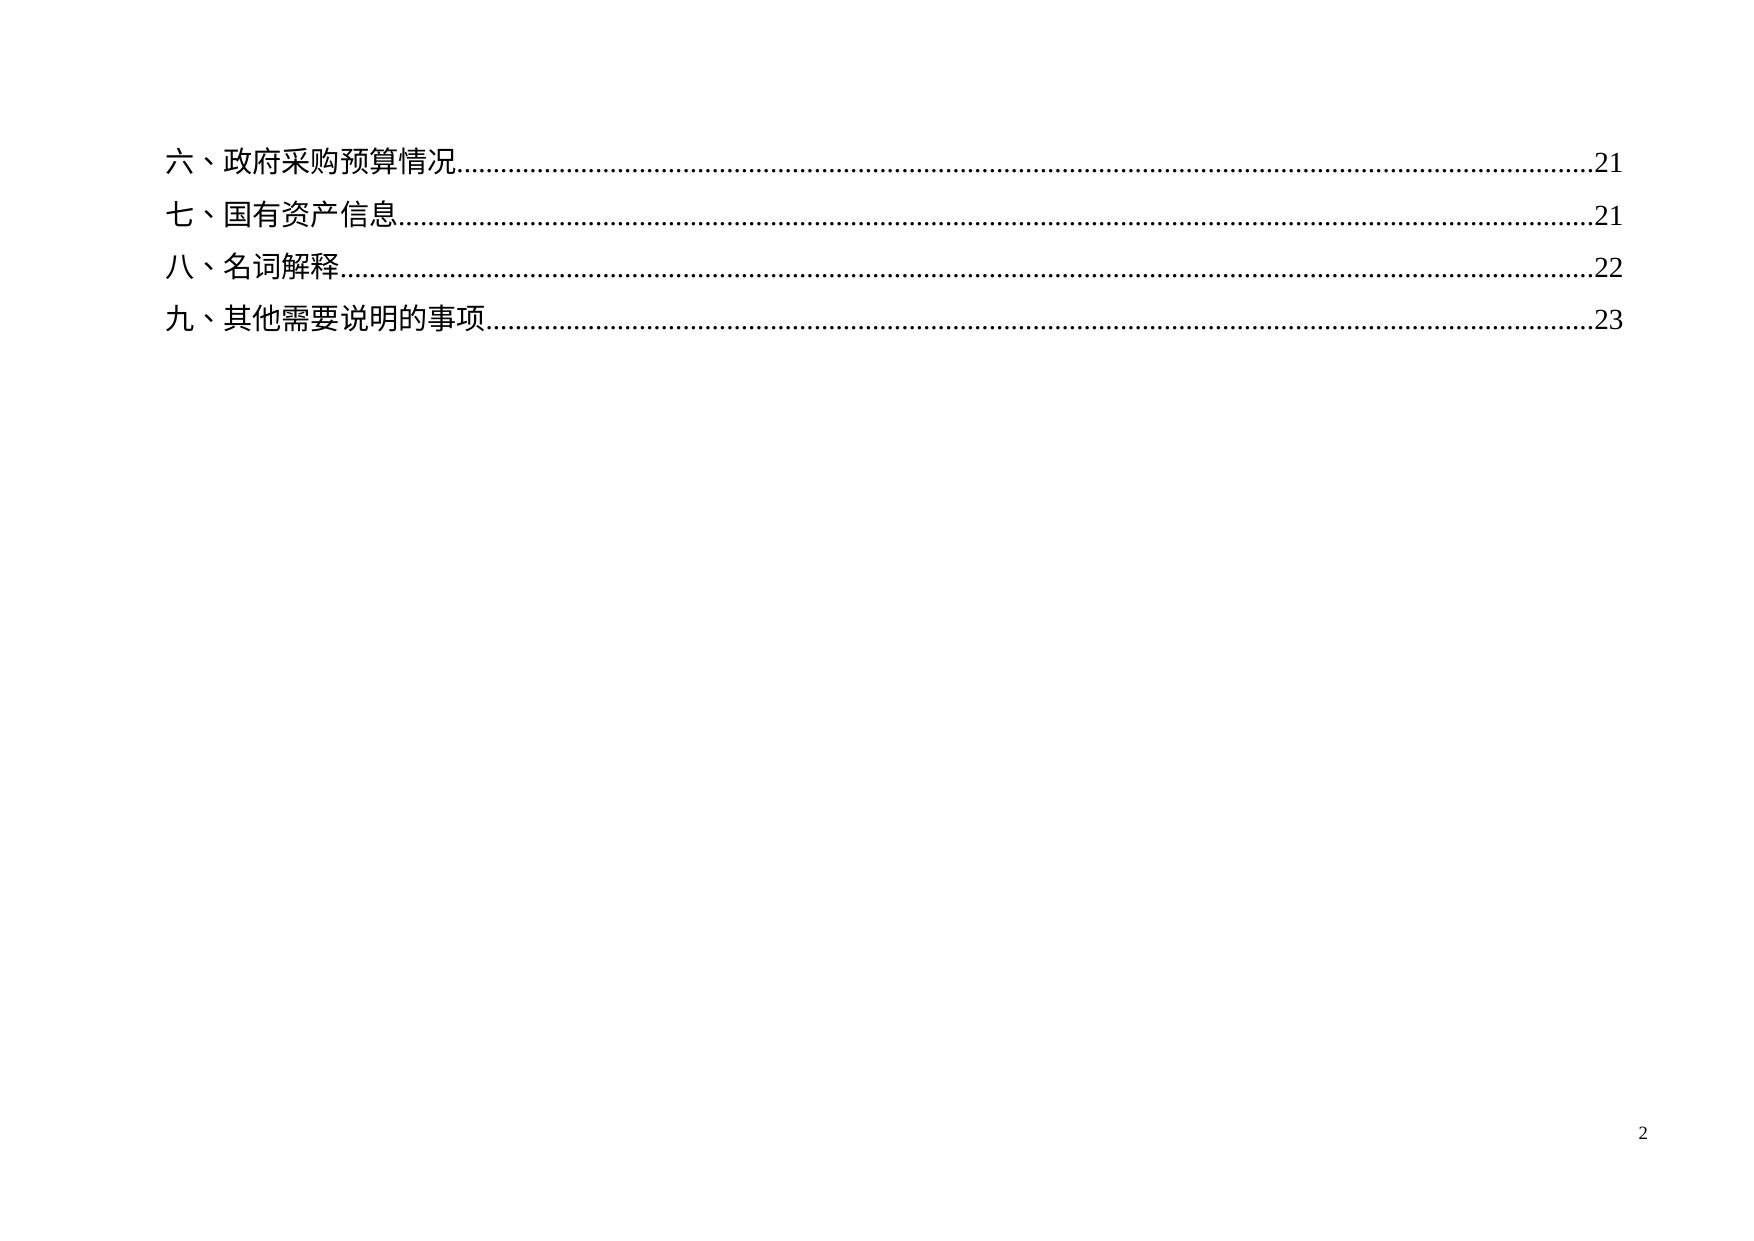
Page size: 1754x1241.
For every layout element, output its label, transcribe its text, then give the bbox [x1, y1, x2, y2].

text 八、名词解释 22 [106, 246, 1648, 286]
text 六、政府采购预算情况 21 [106, 142, 1648, 181]
text 九、其他需要说明的事项 23 [106, 298, 1648, 338]
text 七、国有资产信息 21 [106, 194, 1648, 234]
